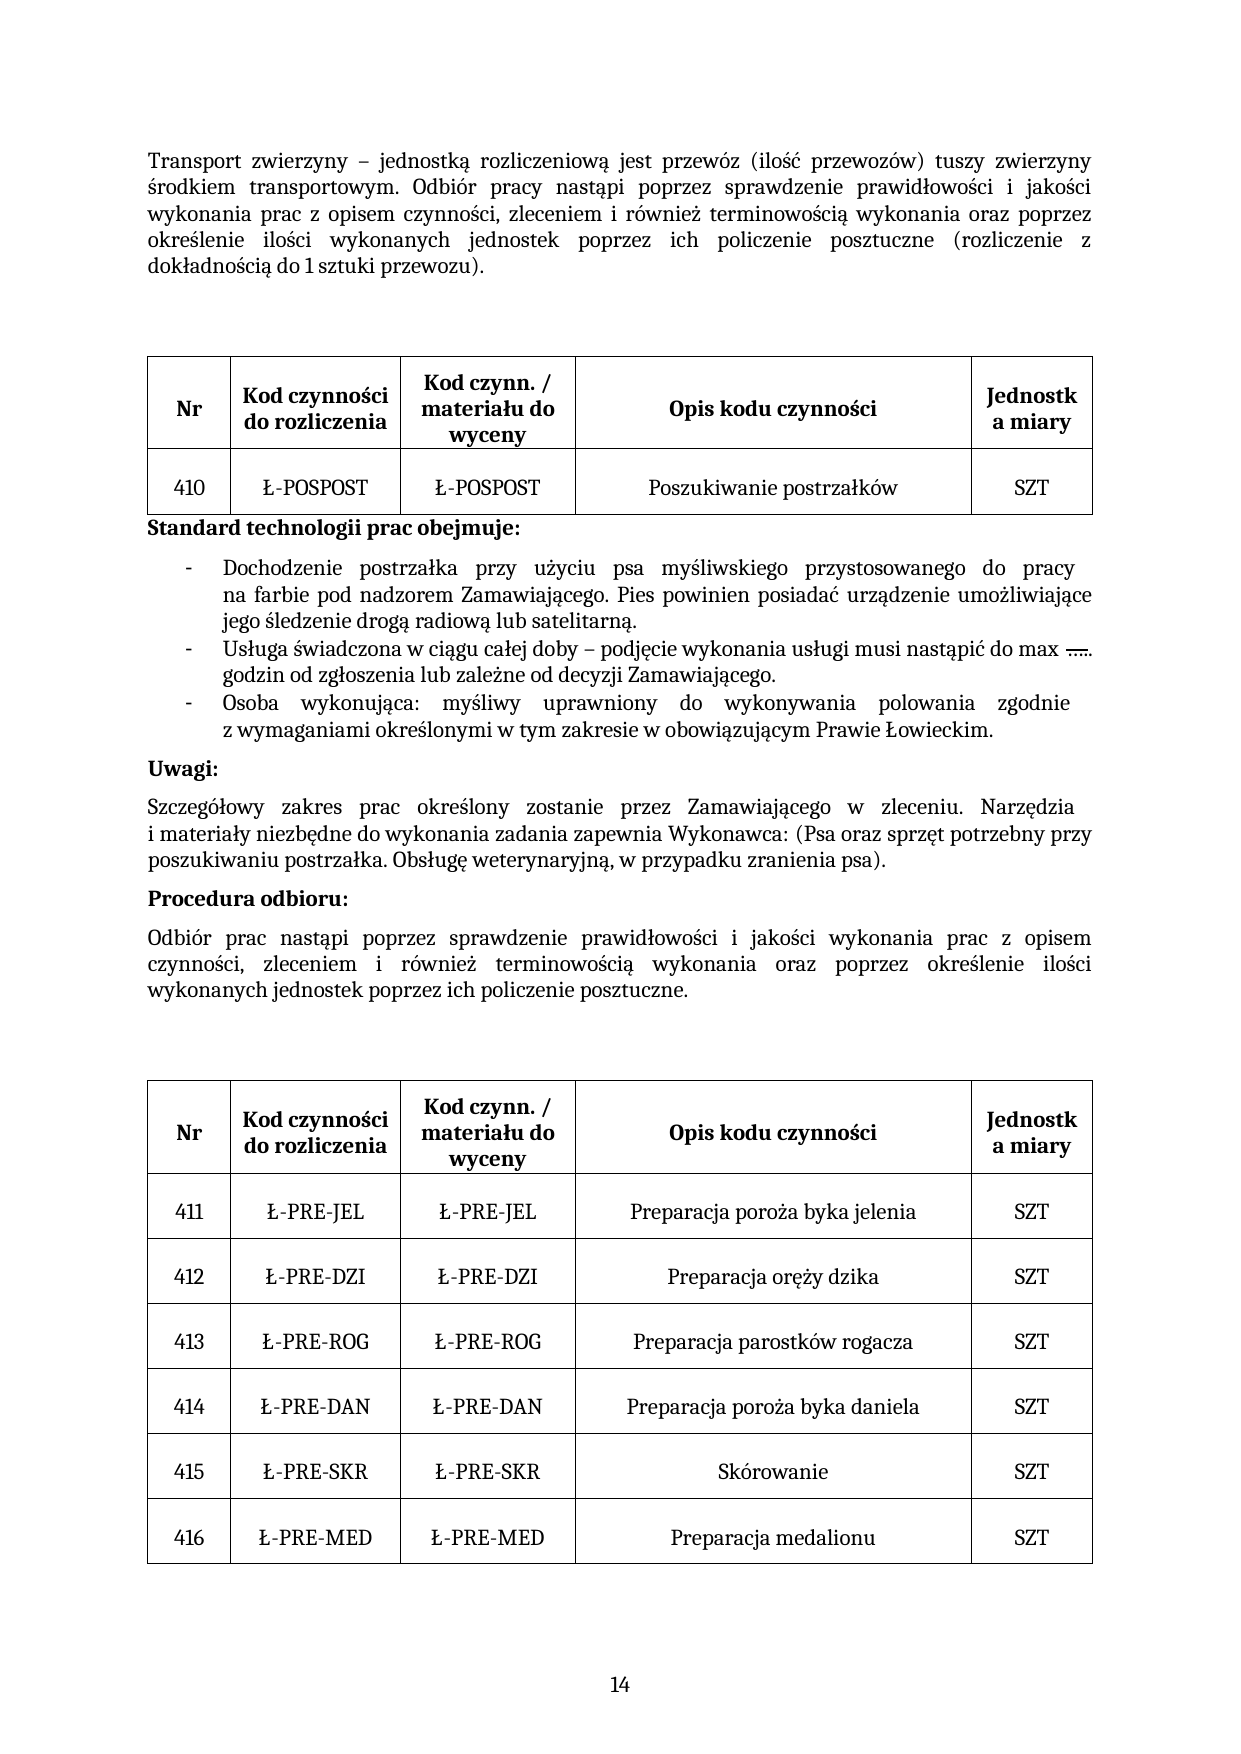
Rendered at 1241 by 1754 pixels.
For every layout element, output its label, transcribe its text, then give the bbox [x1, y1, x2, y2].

list Usługa świadczona w ciągu całej doby – podjęcie wykonania usługi musi nastąpić do max ….. godzin od zgłoszenia lub zależne od decyzji Zamawiającego. [185, 634, 1093, 688]
list Osoba wykonująca: myśliwy uprawniony do wykonywania polowania zgodnie z wymaganiami określonymi w tym zakresie w obowiązującym Prawie Łowieckim. [185, 688, 1093, 743]
table_header Nr [148, 1081, 230, 1173]
table_cell Preparacja poroża byka daniela [576, 1369, 971, 1433]
table_cell Ł-PRE-DAN [231, 1369, 400, 1433]
table_cell 413 [148, 1304, 230, 1368]
table_cell Ł-PRE-SKR [401, 1434, 575, 1498]
table_cell SZT [972, 1304, 1092, 1368]
table_cell 416 [148, 1499, 230, 1563]
table_header Kod czynności do rozliczenia [231, 357, 400, 448]
table_cell SZT [972, 1499, 1092, 1563]
table_header Kod czynn. / materiału do wyceny [401, 1081, 575, 1173]
table_cell SZT [972, 1239, 1092, 1303]
table_cell Ł-PRE-DZI [231, 1239, 400, 1303]
table_cell Preparacja oręży dzika [576, 1239, 971, 1303]
table_cell Ł-PRE-ROG [231, 1304, 400, 1368]
table_cell Ł-POSPOST [401, 449, 575, 513]
table_cell Ł-PRE-SKR [231, 1434, 400, 1498]
text Szczegółowy zakres prac określony zostanie przez Zamawiającego w zleceniu. Narzędzia i materiały niezbędne do wykonania zadania zapewnia Wykonawca: (Psa oraz sprzęt potrzebny przy poszukiwaniu postrzałka. Obsługę weterynaryjną, w przypadku zranienia psa). [148, 794, 1093, 873]
table_header Kod czynności do rozliczenia [231, 1081, 400, 1173]
table_cell Ł-PRE-MED [231, 1499, 400, 1563]
table_header Nr [148, 357, 230, 448]
table_header Opis kodu czynności [576, 1081, 971, 1173]
table_cell Ł-PRE-ROG [401, 1304, 575, 1368]
table_cell 415 [148, 1434, 230, 1498]
text Odbiór prac nastąpi poprzez sprawdzenie prawidłowości i jakości wykonania prac z opisem czynności, zleceniem i również terminowością wykonania oraz poprzez określenie ilości wykonanych jednostek poprzez ich policzenie posztuczne. [148, 924, 1093, 1004]
table_cell Poszukiwanie postrzałków [576, 449, 971, 513]
table_cell Ł-PRE-MED [401, 1499, 575, 1563]
table_cell Ł-POSPOST [231, 449, 400, 513]
table_header Opis kodu czynności [576, 357, 971, 448]
table_cell Skórowanie [576, 1434, 971, 1498]
table_cell Ł-PRE-JEL [231, 1174, 400, 1238]
text Transport zwierzyny – jednostką rozliczeniową jest przewóz (ilość przewozów) tuszy zwierzyny środkiem transportowym. Odbiór pracy nastąpi poprzez sprawdzenie prawidłowości i jakości wykonania prac z opisem czynności, zleceniem i również terminowością wykonania oraz poprzez określenie ilości wykonanych jednostek poprzez ich policzenie posztuczne (rozliczenie z dokładnością do 1 sztuki przewozu). [148, 148, 1093, 279]
table_cell 412 [148, 1239, 230, 1303]
table_cell Preparacja parostków rogacza [576, 1304, 971, 1368]
list Dochodzenie postrzałka przy użyciu psa myśliwskiego przystosowanego do pracy na farbie pod nadzorem Zamawiającego. Pies powinien posiadać urządzenie umożliwiające jego śledzenie drogą radiową lub satelitarną. [185, 553, 1093, 634]
table_cell Preparacja medalionu [576, 1499, 971, 1563]
table_cell SZT [972, 449, 1092, 513]
table_header Jednostka miary [972, 357, 1092, 448]
table_cell 414 [148, 1369, 230, 1433]
table_cell Ł-PRE-DZI [401, 1239, 575, 1303]
table_cell Preparacja poroża byka jelenia [576, 1174, 971, 1238]
table_cell 411 [148, 1174, 230, 1238]
table_cell 410 [148, 449, 230, 513]
table_cell Ł-PRE-JEL [401, 1174, 575, 1238]
text Procedura odbioru: [148, 886, 1093, 912]
table_cell Ł-PRE-DAN [401, 1369, 575, 1433]
table_cell SZT [972, 1369, 1092, 1433]
table_cell SZT [972, 1174, 1092, 1238]
table_header Jednostka miary [972, 1081, 1092, 1173]
text Uwagi: [148, 755, 1093, 782]
text Standard technologii prac obejmuje: [148, 515, 1093, 541]
table_cell SZT [972, 1434, 1092, 1498]
table_header Kod czynn. / materiału do wyceny [401, 357, 575, 448]
